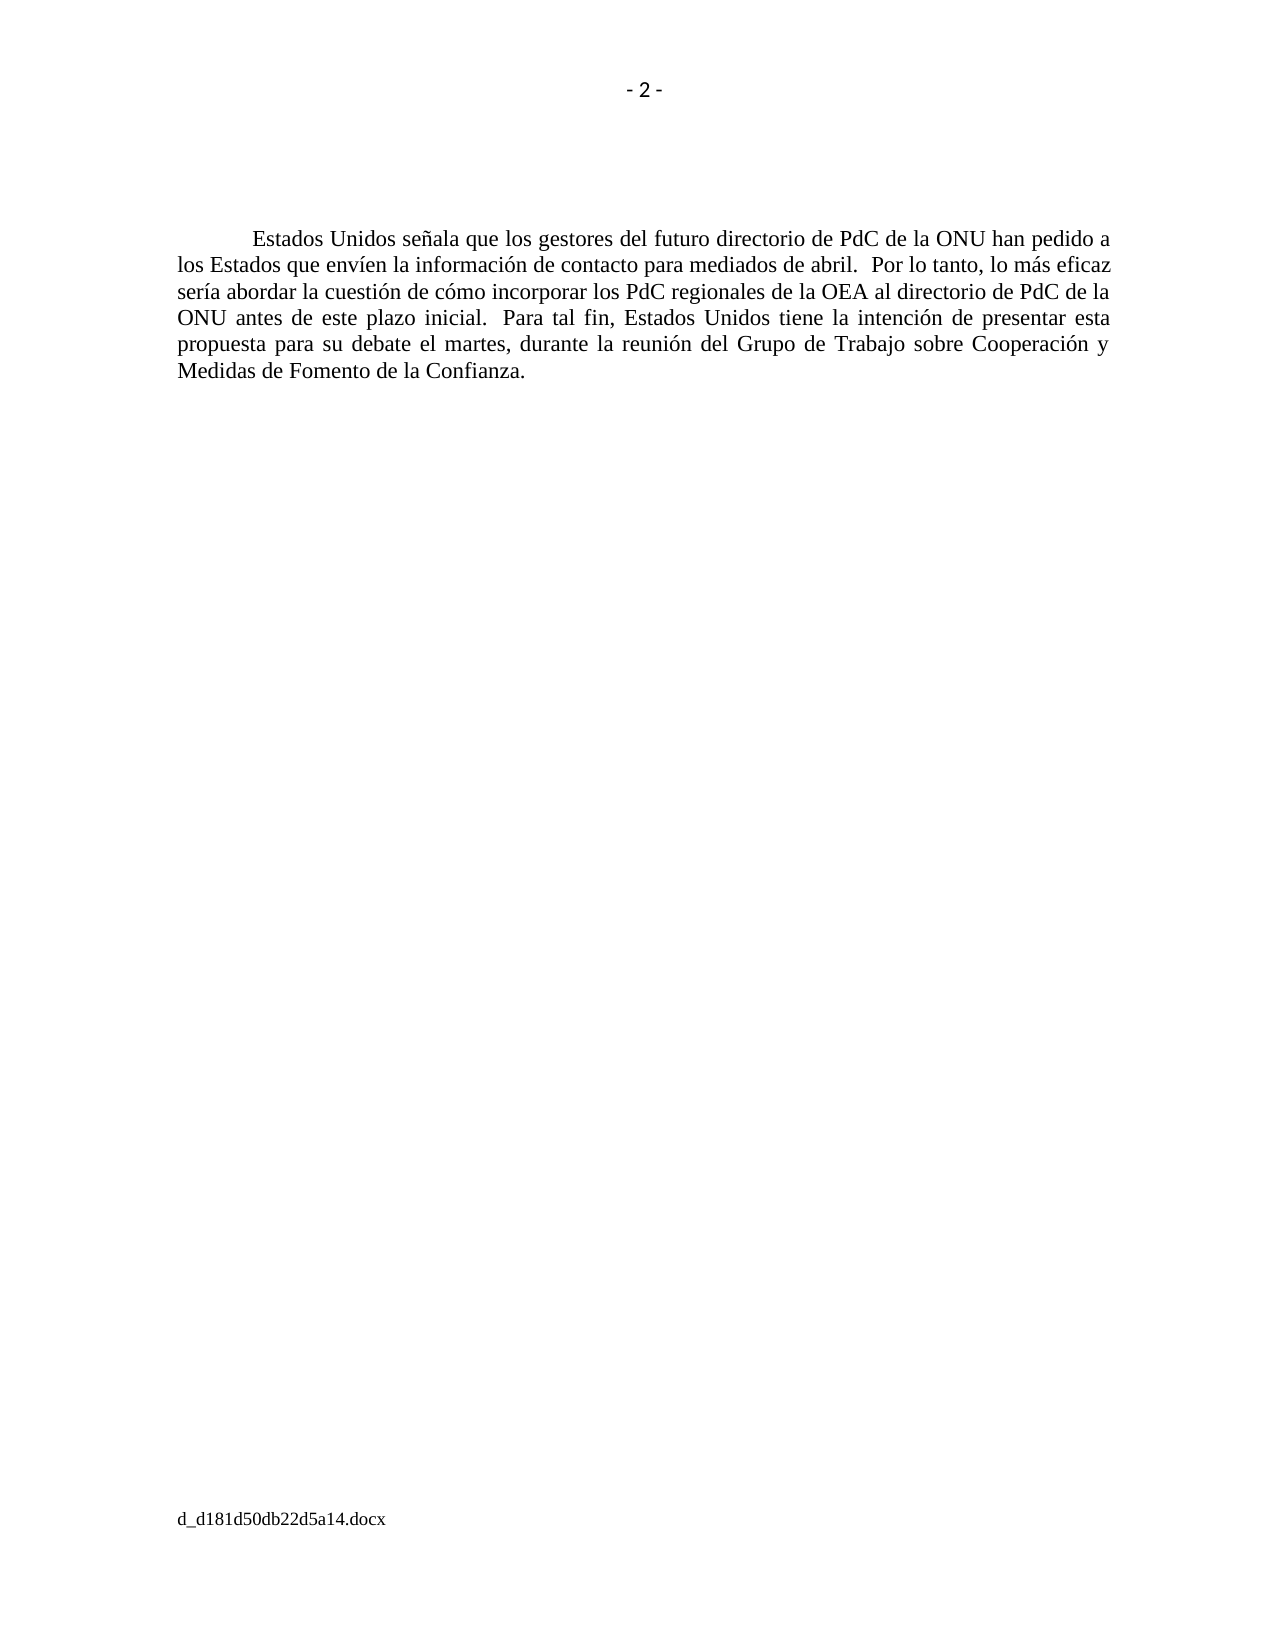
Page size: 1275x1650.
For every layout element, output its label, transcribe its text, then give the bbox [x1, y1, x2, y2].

text Estados Unidos señala que los gestores del futuro directorio de PdC de la ONU han pedido a los Estados que envíen la información de contacto para mediados de abril. Por lo tanto, lo más eficaz sería abordar la cuestión de cómo incorporar los PdC regionales de la OEA al directorio de PdC de la ONU antes de este plazo inicial. Para tal fin, Estados Unidos tiene la intención de presentar esta propuesta para su debate el martes, durante la reunión del Grupo de Trabajo sobre Cooperación y Medidas de Fomento de la Confianza. [177, 225, 1111, 383]
